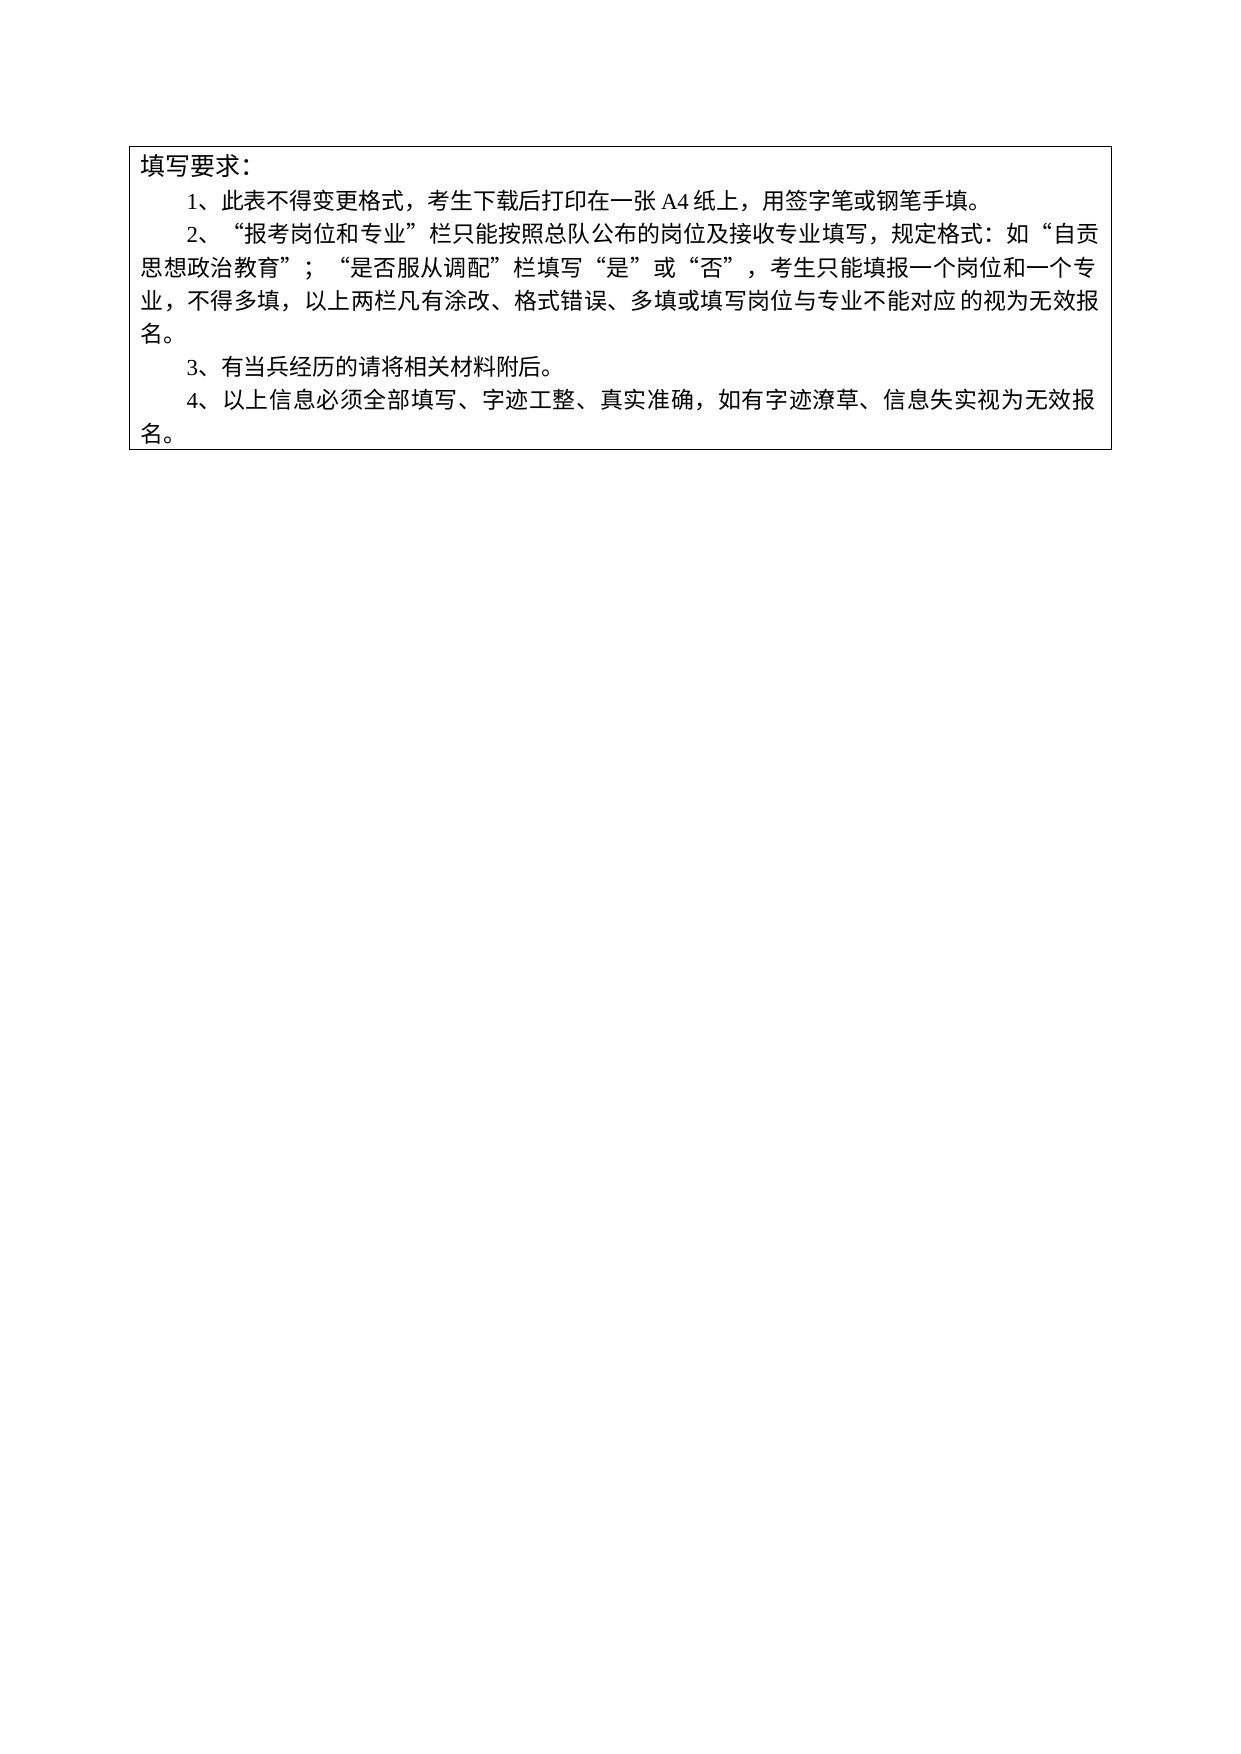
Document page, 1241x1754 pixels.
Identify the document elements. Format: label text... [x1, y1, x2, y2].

table_cell 填写要求： 1、此表不得变更格式，考生下载后打印在一张A4纸上，用签字笔或钢笔手填。 2、“报考岗位和专业”栏只能按照总队公布的岗位及接收专业填写，规定格式：如“自贡思想政治教育”；“是否服从调配”栏填写“是”或“否”，考生只能填报一个岗位和一个专业，不得多填，以上两栏凡有涂改、格式错误、多填或填写岗位与专业不能对应的视为无效报名。 3、有当兵经历的请将相关材料附后。 4、以上信息必须全部填写、字迹工整、真实准确，如有字迹潦草、信息失实视为无效报名。 [130, 147, 1111, 449]
